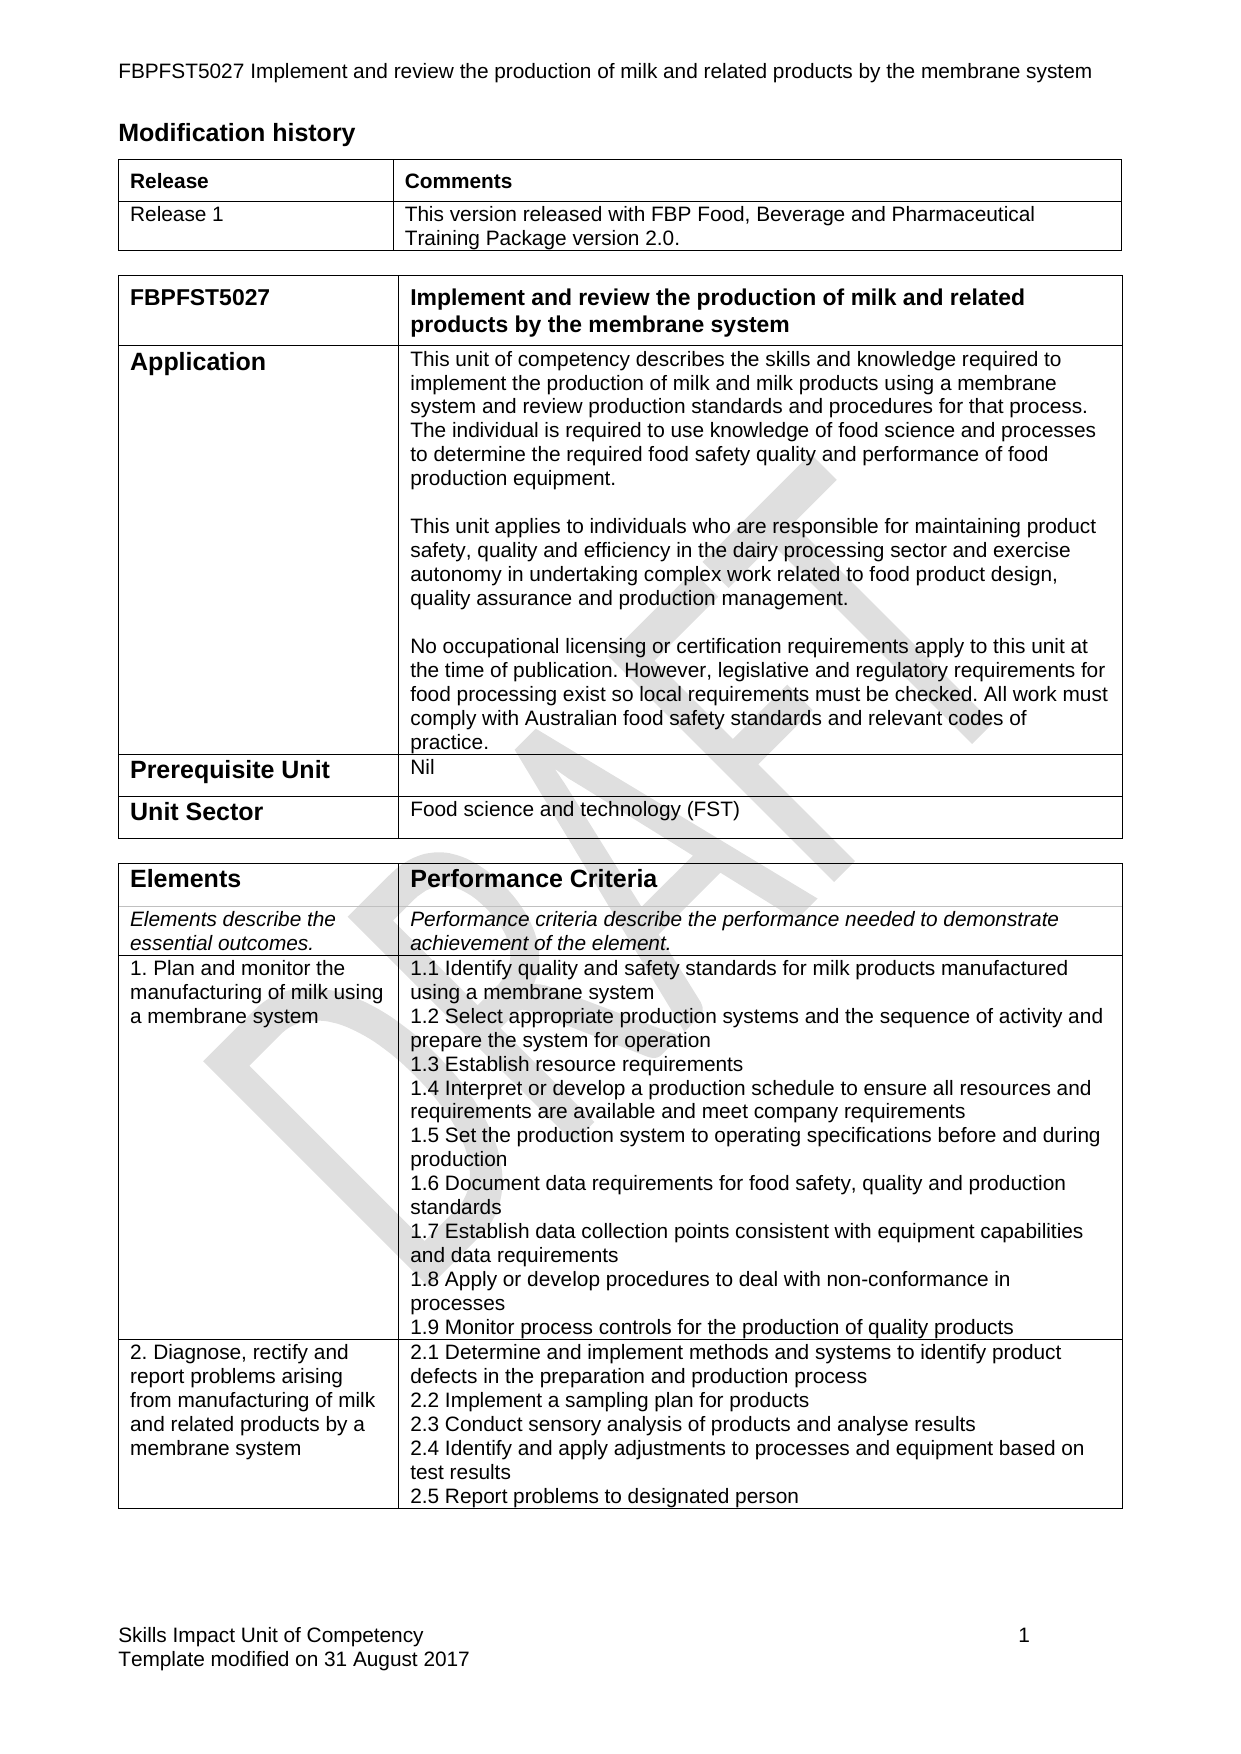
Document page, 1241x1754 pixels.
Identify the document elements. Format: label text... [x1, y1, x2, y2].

table_cell Elements describe the essential outcomes. [119, 907, 398, 954]
table_cell Release 1 [119, 202, 393, 250]
table_header Performance Criteria [399, 864, 1122, 906]
table_cell Performance criteria describe the performance needed to demonstrate achievement of the element. [399, 907, 1122, 954]
table_cell 2.1 Determine and implement methods and systems to identify product defects in the preparation and production process 2.2 Implement a sampling plan for products 2.3 Conduct sensory analysis of products and analyse results 2.4 Identify and apply adjustments to processes and equipment based on test results 2.5 Report problems to designated person [399, 1340, 1122, 1508]
table_cell 1. Plan and monitor the manufacturing of milk using a membrane system [119, 956, 398, 1339]
table_header Elements [119, 864, 398, 906]
table_cell This version released with FBP Food, Beverage and Pharmaceutical Training Package version 2.0. [394, 202, 1121, 250]
table_cell Application [119, 346, 398, 754]
table_cell 1.1 Identify quality and safety standards for milk products manufactured using a membrane system 1.2 Select appropriate production systems and the sequence of activity and prepare the system for operation 1.3 Establish resource requirements 1.4 Interpret or develop a production schedule to ensure all resources and requirements are available and meet company requirements 1.5 Set the production system to operating specifications before and during production 1.6 Document data requirements for food safety, quality and production standards 1.7 Establish data collection points consistent with equipment capabilities and data requirements 1.8 Apply or develop procedures to deal with non-conformance in processes 1.9 Monitor process controls for the production of quality products [399, 956, 1122, 1339]
table_header Comments [394, 160, 1121, 201]
table_cell Food science and technology (FST) [399, 797, 1122, 838]
table_cell Unit Sector [119, 797, 398, 838]
table_header Release [119, 160, 393, 201]
table_header Implement and review the production of milk and related products by the membrane system [399, 276, 1122, 345]
table_cell Nil [399, 755, 1122, 796]
table_cell 2. Diagnose, rectify and report problems arising from manufacturing of milk and related products by a membrane system [119, 1340, 398, 1508]
subtitle Modification history [118, 118, 1122, 147]
table_cell Prerequisite Unit [119, 755, 398, 796]
table_cell This unit of competency describes the skills and knowledge required to implement the production of milk and milk products using a membrane system and review production standards and procedures for that process. The individual is required to use knowledge of food science and processes to determine the required food safety quality and performance of food production equipment. This unit applies to individuals who are responsible for maintaining product safety, quality and efficiency in the dairy processing sector and exercise autonomy in undertaking complex work related to food product design, quality assurance and production management. No occupational licensing or certification requirements apply to this unit at the time of publication. However, legislative and regulatory requirements for food processing exist so local requirements must be checked. All work must comply with Australian food safety standards and relevant codes of practice. [399, 346, 1122, 754]
table_header FBPFST5027 [119, 276, 398, 345]
